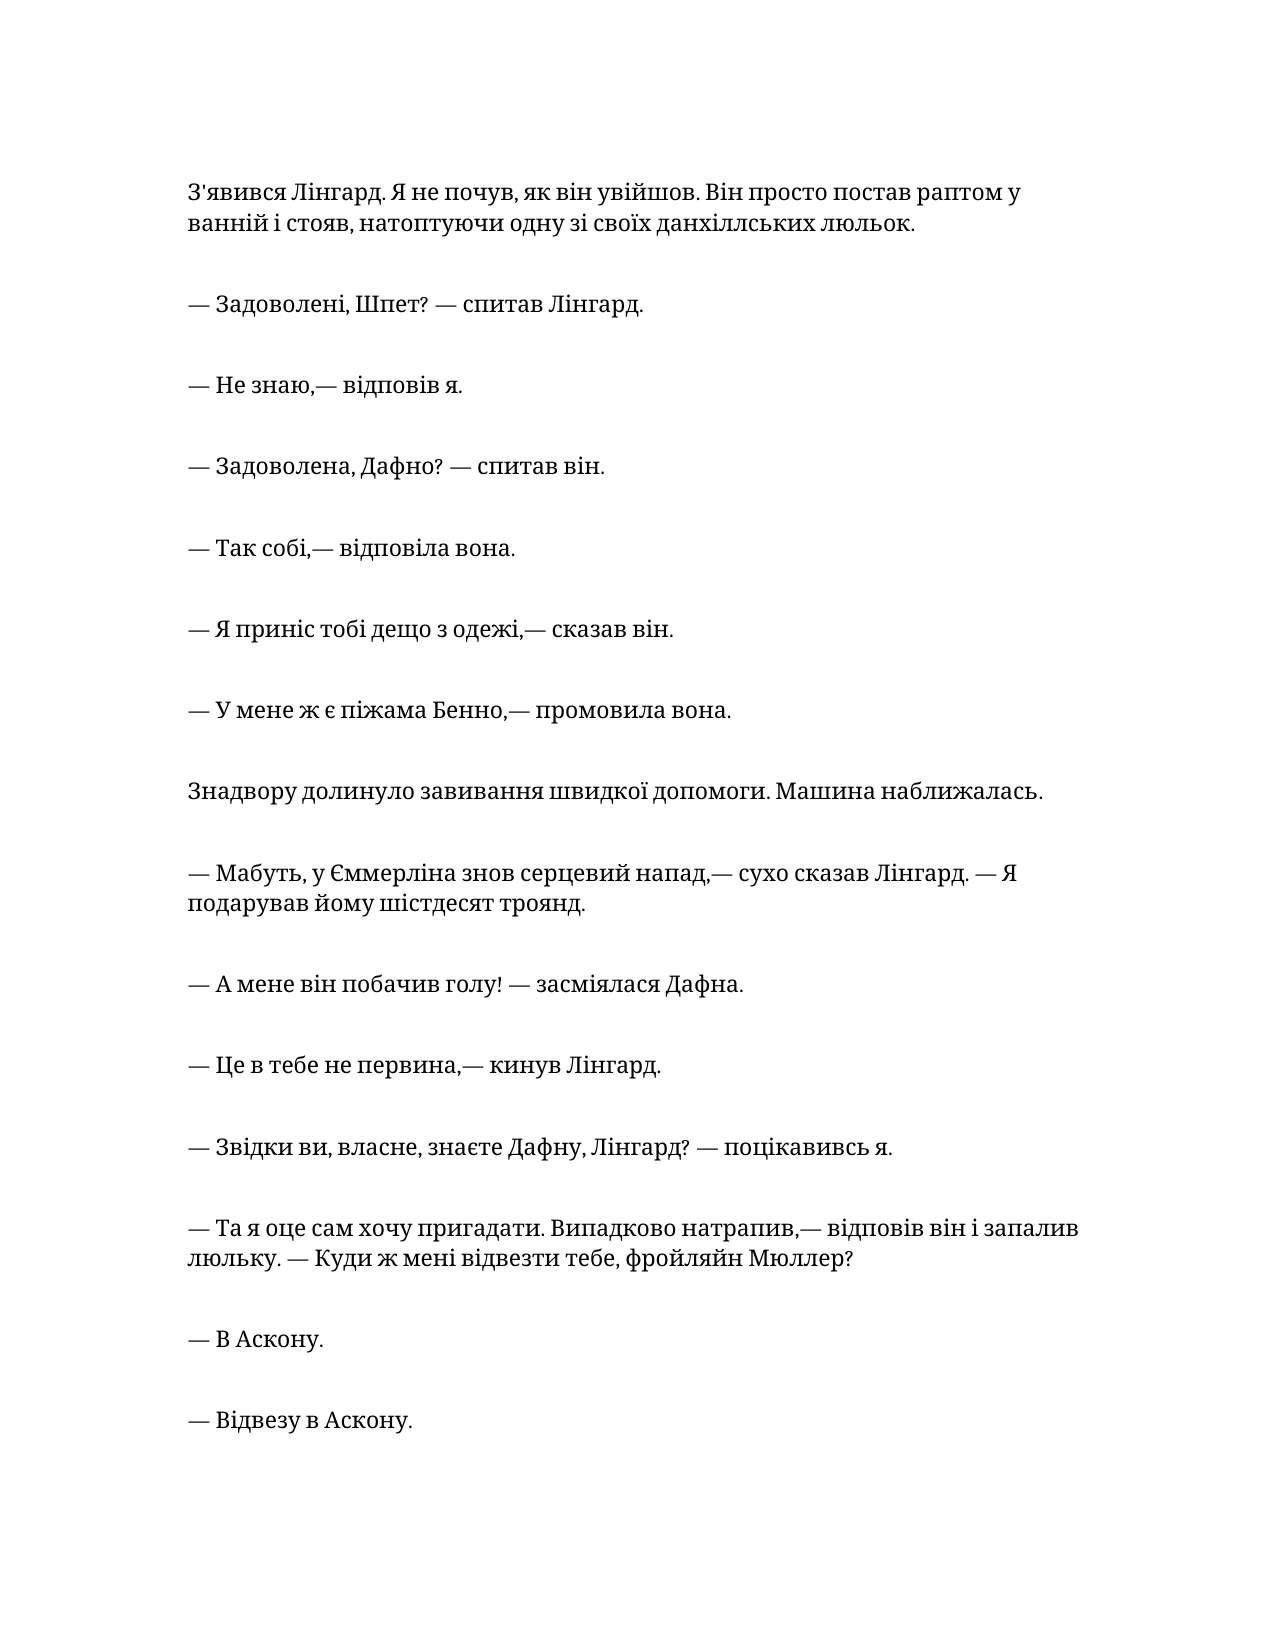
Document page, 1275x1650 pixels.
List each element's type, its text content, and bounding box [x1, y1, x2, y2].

text — Я приніс тобі дещо з одежі,— сказав він. [187, 586, 1087, 643]
text — Мабуть, у Єммерліна знов серцевий напад,— сухо сказав Лінгард. — Я подарував йому шістдесят троянд. [187, 830, 1087, 917]
text З'явився Лінгард. Я не почув, як він увійшов. Він просто постав раптом у ванній і стояв, натоптуючи одну зі своїх данхіллських люльок. [187, 150, 1087, 237]
text — Так собі,— відповіла вона. [187, 505, 1087, 562]
text — Відвезу в Аскону. [187, 1378, 1087, 1435]
text — Не знаю,— відповів я. [187, 343, 1087, 399]
text — Звідки ви, власне, знаєте Дафну, Лінгард? — поцікавивсь я. [187, 1104, 1087, 1161]
text Знадвору долинуло завивання швидкої допомоги. Машина наближалась. [187, 749, 1087, 806]
text — Та я оце сам хочу пригадати. Випадково натрапив,— відповів він і запалив люльку. — Куди ж мені відвезти тебе, фройляйн Мюллер? [187, 1185, 1087, 1272]
text — В Аскону. [187, 1297, 1087, 1353]
text — У мене ж є піжама Бенно,— промовила вона. [187, 668, 1087, 724]
text — Це в тебе не первина,— кинув Лінгард. [187, 1023, 1087, 1079]
text — А мене він побачив голу! — засміялася Дафна. [187, 942, 1087, 998]
text — Задоволені, Шпет? — спитав Лінгард. [187, 261, 1087, 318]
text — Задоволена, Дафно? — спитав він. [187, 424, 1087, 481]
